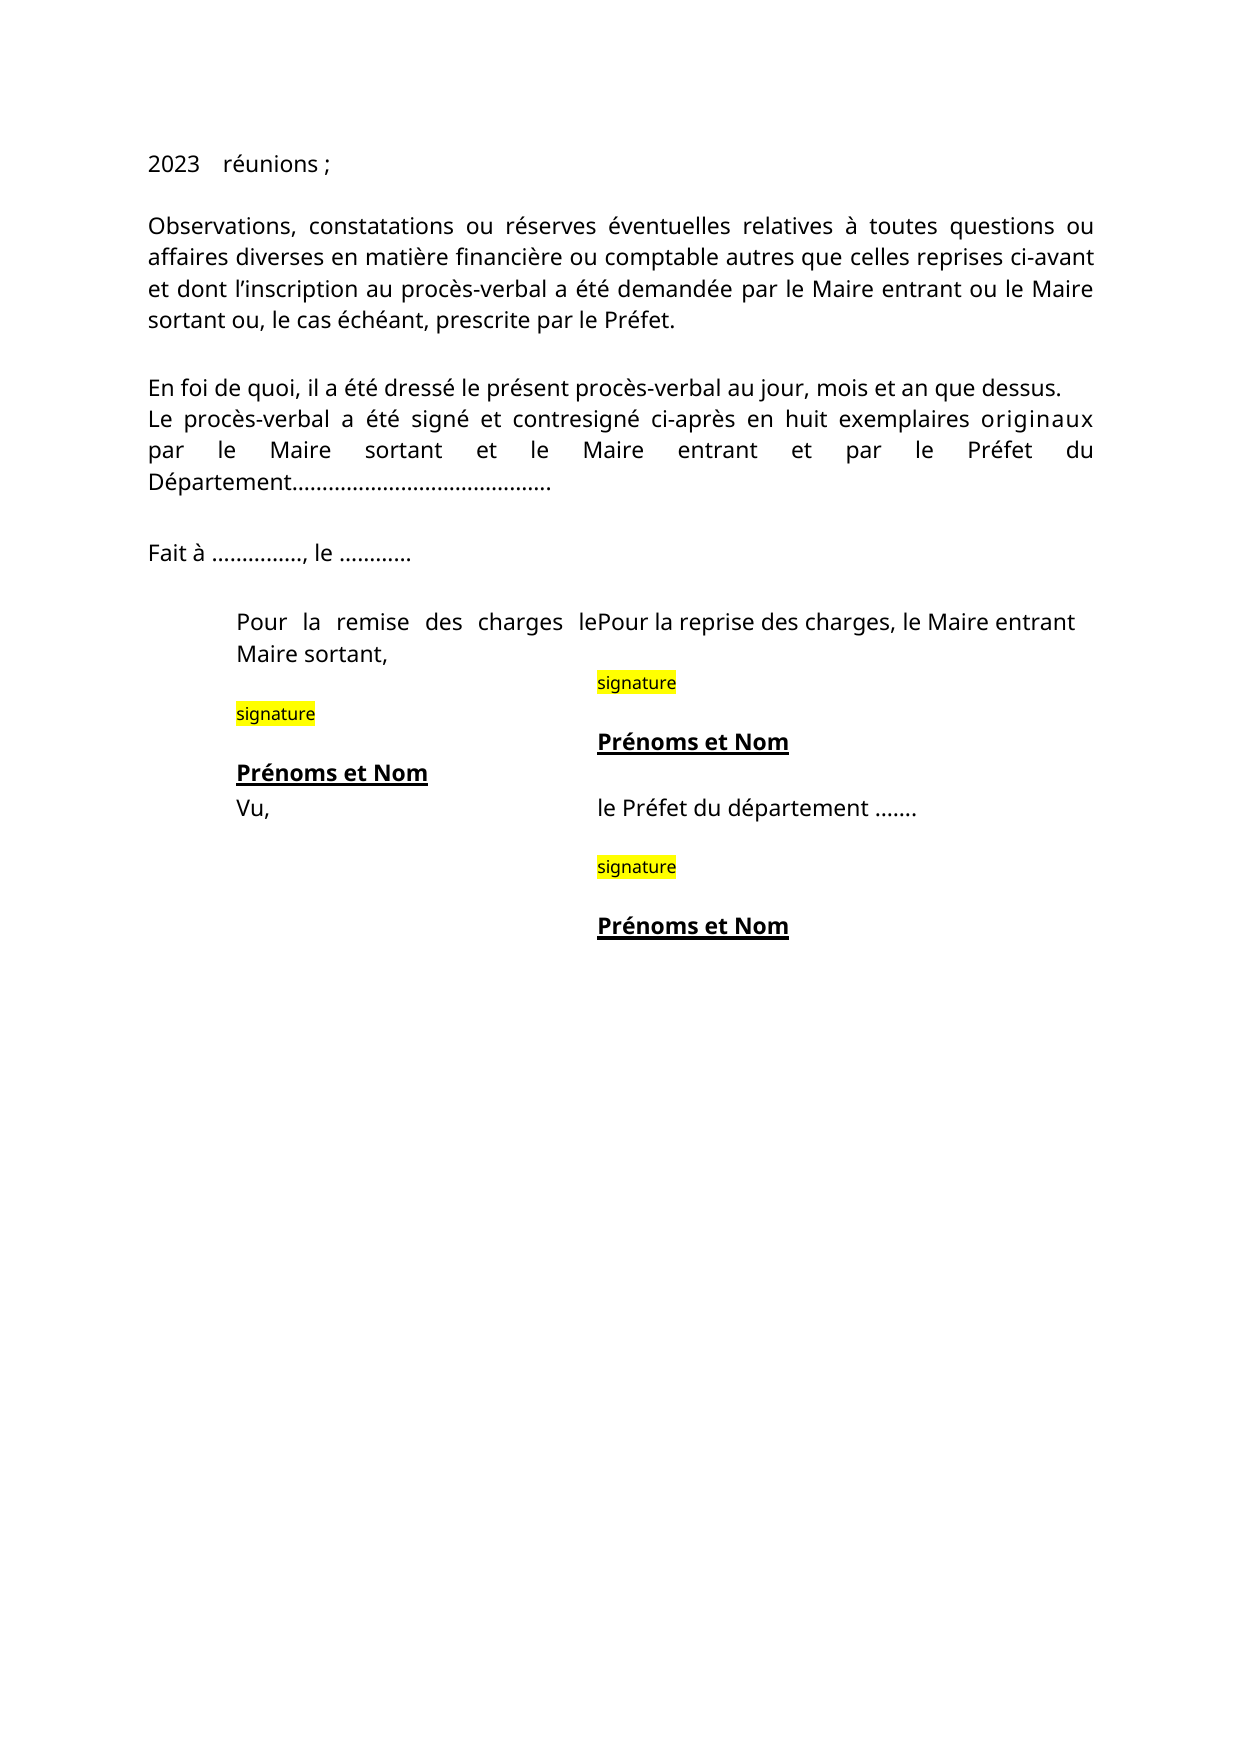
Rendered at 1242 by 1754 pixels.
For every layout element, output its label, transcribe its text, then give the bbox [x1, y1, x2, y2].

table_cell Vu, [236, 792, 597, 948]
table_header Pour la remise des charges le Maire sortant, signature Prénoms et Nom [236, 606, 597, 792]
text 2023 réunions ; [148, 148, 1094, 179]
table_header Pour la reprise des charges, le Maire entrant signature Prénoms et Nom [597, 606, 1237, 792]
text Fait à ……………, le ………… [148, 537, 1094, 568]
text Le procès-verbal a été signé et contresigné ci-après en huit exemplaires originaux par le Maire sortant et le Maire entrant et par le Préfet du Département……………………………………. [148, 403, 1094, 497]
table_cell le Préfet du département ……. signature Prénoms et Nom [597, 792, 1237, 948]
text Observations, constatations ou réserves éventuelles relatives à toutes questions ou affaires diverses en matière financière ou comptable autres que celles reprises ci-avant et dont l’inscription au procès-verbal a été demandée par le Maire entrant ou le Maire sortant ou, le cas échéant, prescrite par le Préfet. [148, 210, 1094, 335]
text En foi de quoi, il a été dressé le présent procès-verbal au jour, mois et an que dessus. [148, 372, 1094, 403]
